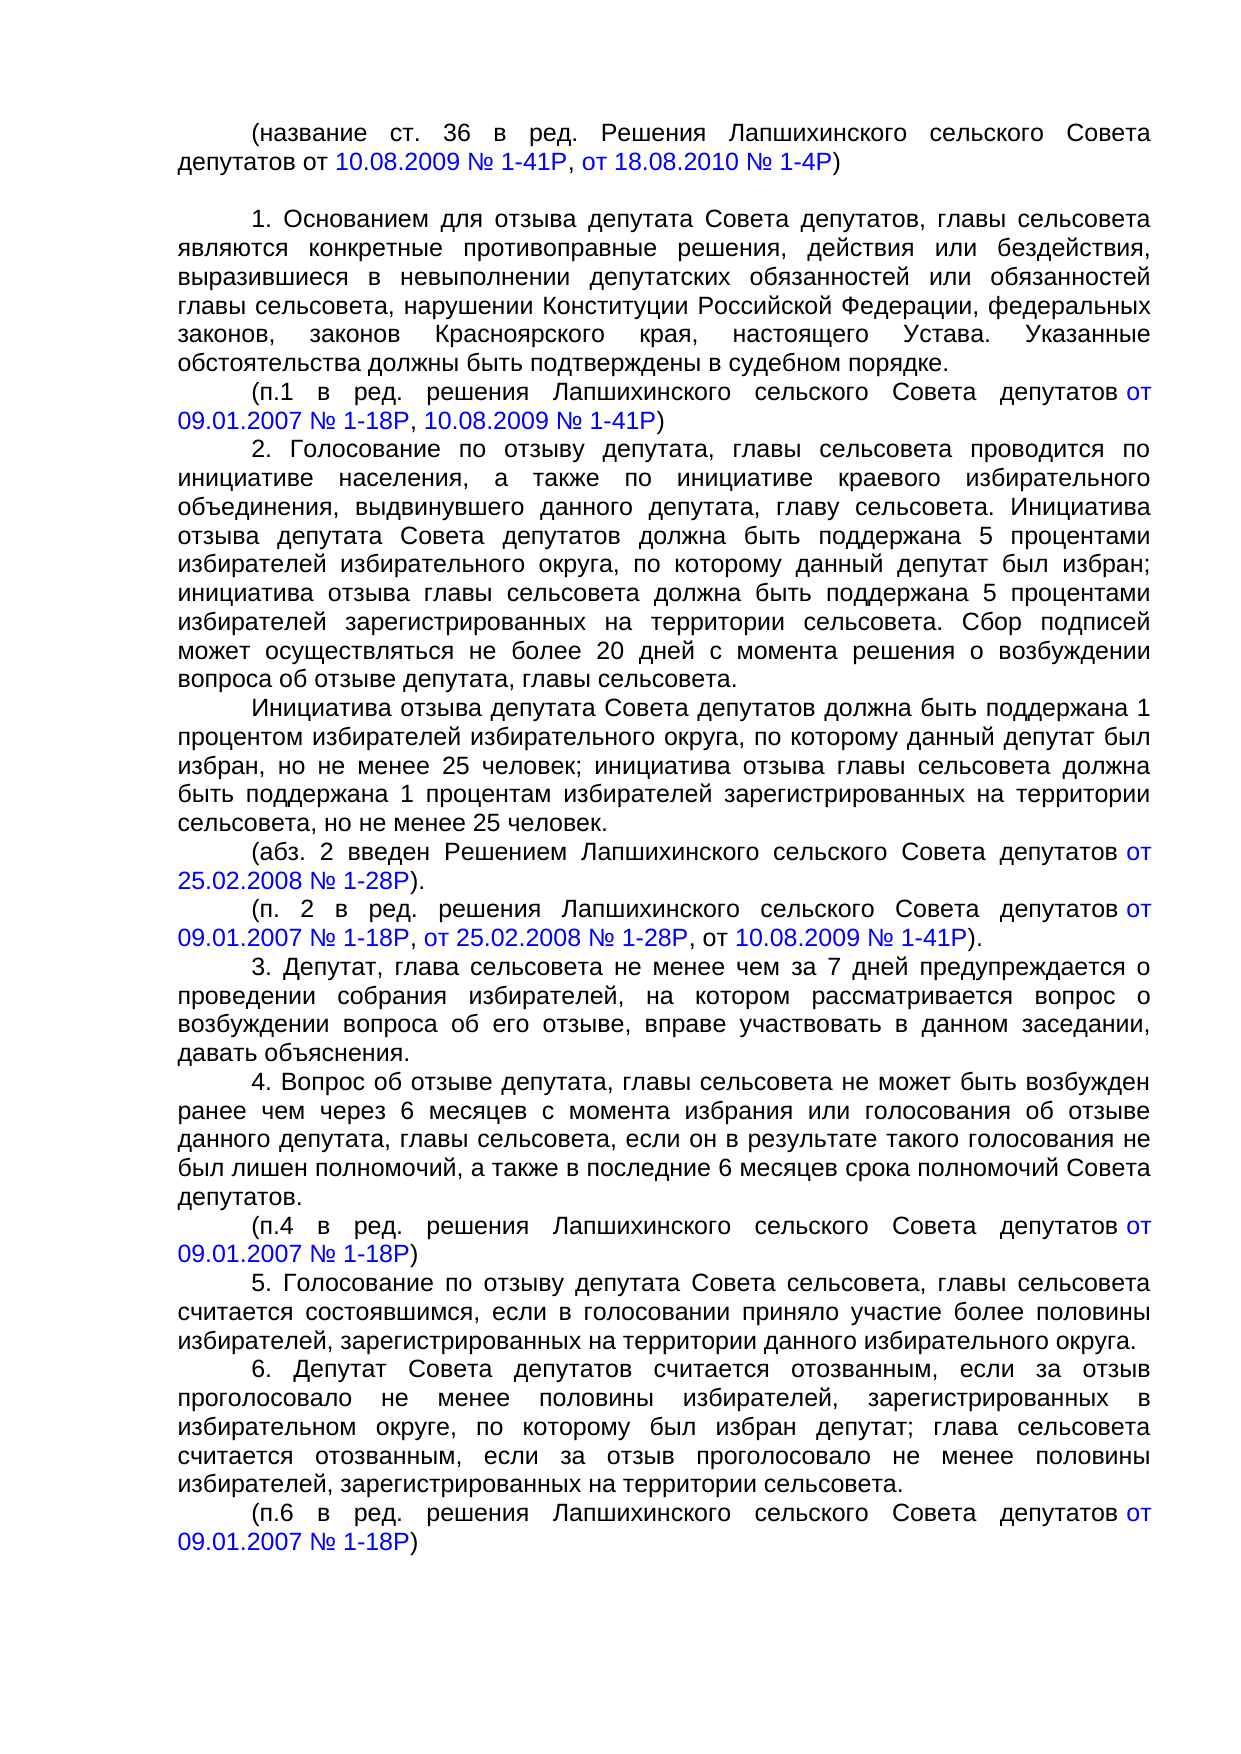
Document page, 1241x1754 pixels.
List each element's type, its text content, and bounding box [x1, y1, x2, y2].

text 5. Голосование по отзыву депутата Совета сельсовета, главы сельсовета считается состоявшимся, если в голосовании приняло участие более половины избирателей, зарегистрированных на территории данного избирательного округа. [177, 1268, 1152, 1354]
text Инициатива отзыва депутата Совета депутатов должна быть поддержана 1 процентом избирателей избирательного округа, по которому данный депутат был избран, но не менее 25 человек; инициатива отзыва главы сельсовета должна быть поддержана 1 процентам избирателей зарегистрированных на территории сельсовета, но не менее 25 человек. [177, 693, 1152, 837]
text (п. 2 в ред. решения Лапшихинского сельского Совета депутатов от 09.01.2007 № 1-18Р, от 25.02.2008 № 1-28Р, от 10.08.2009 № 1-41Р). [177, 894, 1152, 952]
text (п.6 в ред. решения Лапшихинского сельского Совета депутатов от 09.01.2007 № 1-18Р) [177, 1498, 1152, 1556]
text (п.4 в ред. решения Лапшихинского сельского Совета депутатов от 09.01.2007 № 1-18Р) [177, 1211, 1152, 1268]
text (п.1 в ред. решения Лапшихинского сельского Совета депутатов от 09.01.2007 № 1-18Р, 10.08.2009 № 1-41Р) [177, 377, 1152, 434]
text 4. Вопрос об отзыве депутата, главы сельсовета не может быть возбужден ранее чем через 6 месяцев с момента избрания или голосования об отзыве данного депутата, главы сельсовета, если он в результате такого голосования не был лишен полномочий, а также в последние 6 месяцев срока полномочий Совета депутатов. [177, 1067, 1152, 1211]
text 3. Депутат, глава сельсовета не менее чем за 7 дней предупреждается о проведении собрания избирателей, на котором рассматривается вопрос о возбуждении вопроса об его отзыве, вправе участвовать в данном заседании, давать объяснения. [177, 952, 1152, 1067]
text (название ст. 36 в ред. Решения Лапшихинского сельского Совета депутатов от 10.08.2009 № 1-41Р, от 18.08.2010 № 1-4Р) [177, 118, 1152, 176]
text 6. Депутат Совета депутатов считается отозванным, если за отзыв проголосовало не менее половины избирателей, зарегистрированных в избирательном округе, по которому был избран депутат; глава сельсовета считается отозванным, если за отзыв проголосовало не менее половины избирателей, зарегистрированных на территории сельсовета. [177, 1354, 1152, 1498]
text 1. Основанием для отзыва депутата Совета депутатов, главы сельсовета являются конкретные противоправные решения, действия или бездействия, выразившиеся в невыполнении депутатских обязанностей или обязанностей главы сельсовета, нарушении Конституции Российской Федерации, федеральных законов, законов Красноярского края, настоящего Устава. Указанные обстоятельства должны быть подтверждены в судебном порядке. [177, 204, 1152, 377]
text (абз. 2 введен Решением Лапшихинского сельского Совета депутатов от 25.02.2008 № 1-28Р). [177, 837, 1152, 894]
text 2. Голосование по отзыву депутата, главы сельсовета проводится по инициативе населения, а также по инициативе краевого избирательного объединения, выдвинувшего данного депутата, главу сельсовета. Инициатива отзыва депутата Совета депутатов должна быть поддержана 5 процентами избирателей избирательного округа, по которому данный депутат был избран; инициатива отзыва главы сельсовета должна быть поддержана 5 процентами избирателей зарегистрированных на территории сельсовета. Сбор подписей может осуществляться не более 20 дней с момента решения о возбуждении вопроса об отзыве депутата, главы сельсовета. [177, 434, 1152, 693]
